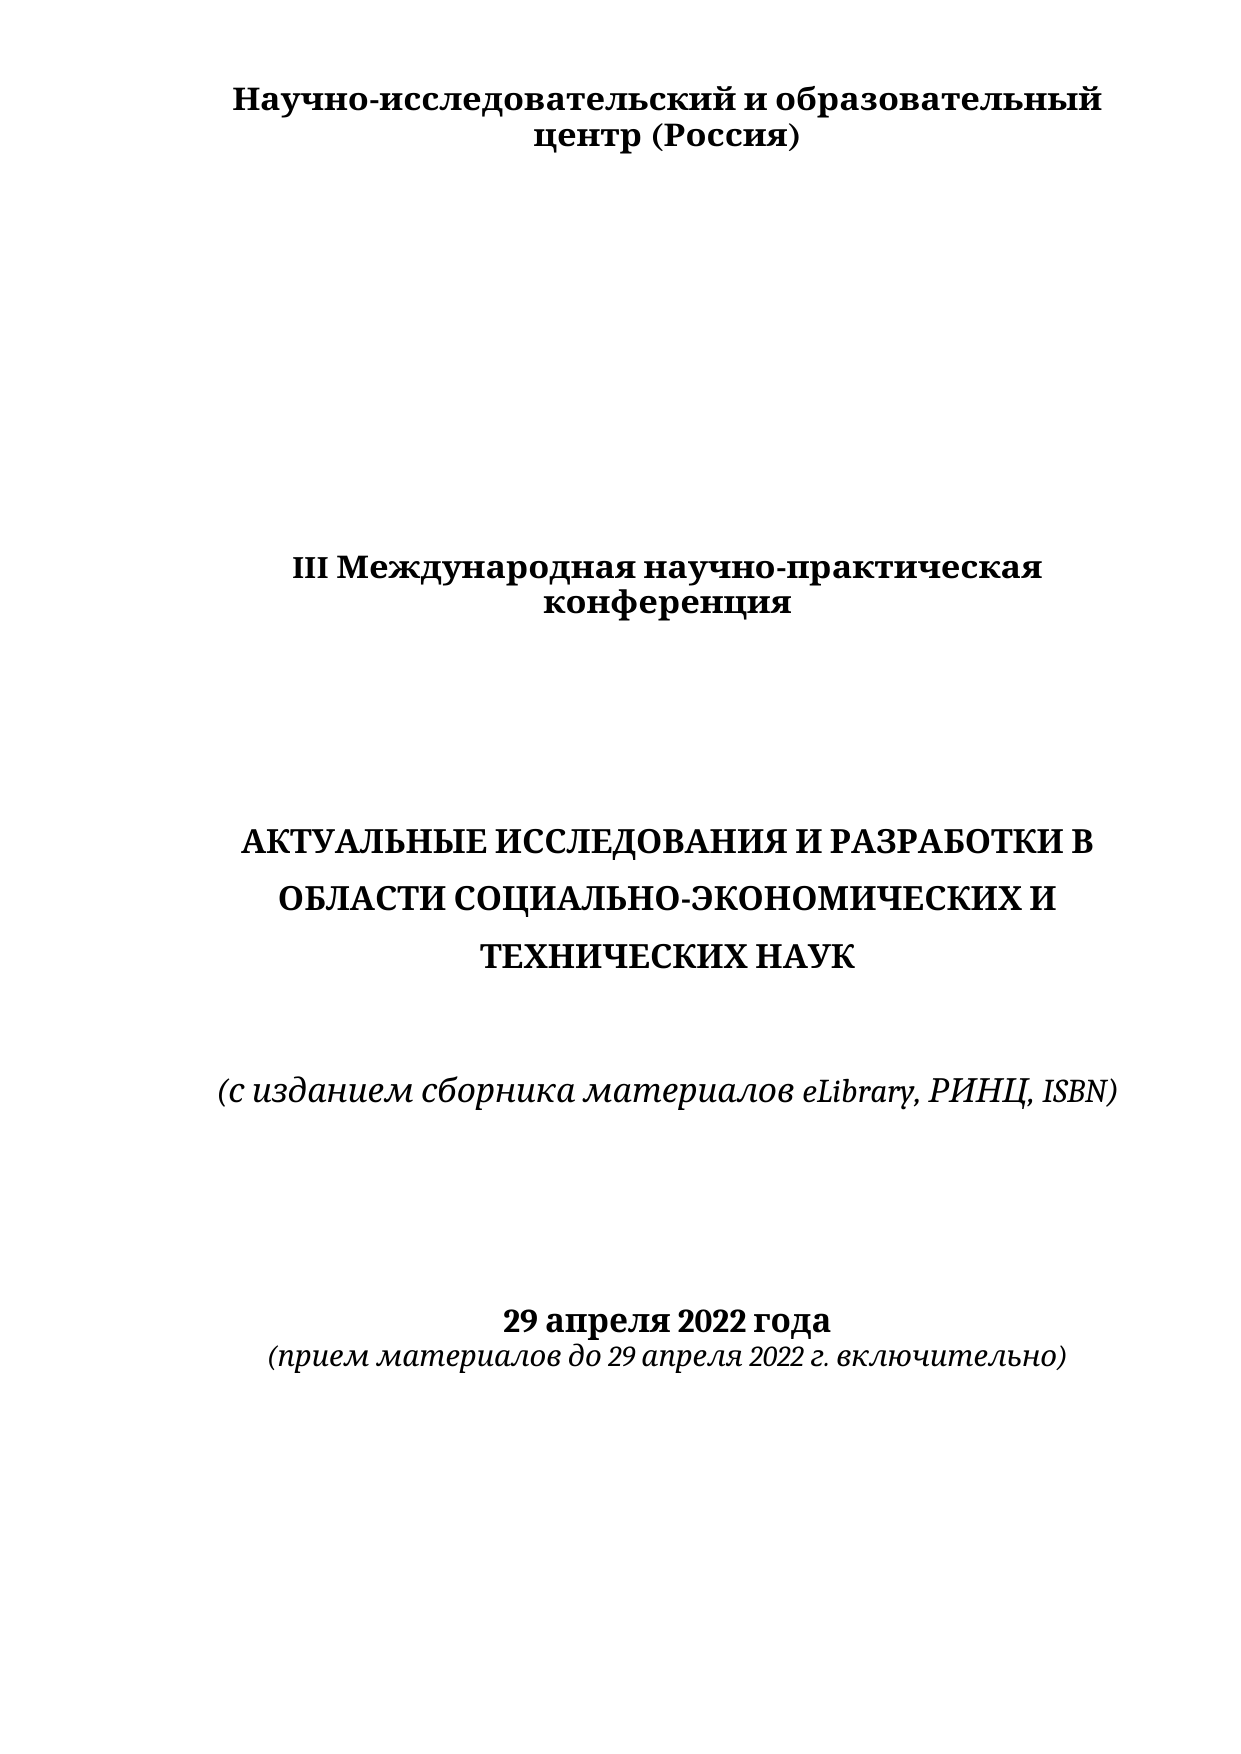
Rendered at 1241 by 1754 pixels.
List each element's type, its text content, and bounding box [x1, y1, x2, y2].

text (прием материалов до 29 апреля 2022 г. включительно) [177, 1341, 1157, 1374]
text Актуальные исследования и разработки в области социально-экономических и технических наук [177, 823, 1157, 976]
text 29 апреля 2022 года [177, 1302, 1157, 1341]
text (с изданием сборника материалов eLibrary, РИНЦ, ISBN) [177, 1072, 1157, 1111]
text III Международная научно-практическая конференция [177, 550, 1157, 622]
text Научно-исследовательский и образовательный центр (Россия) [177, 83, 1157, 154]
